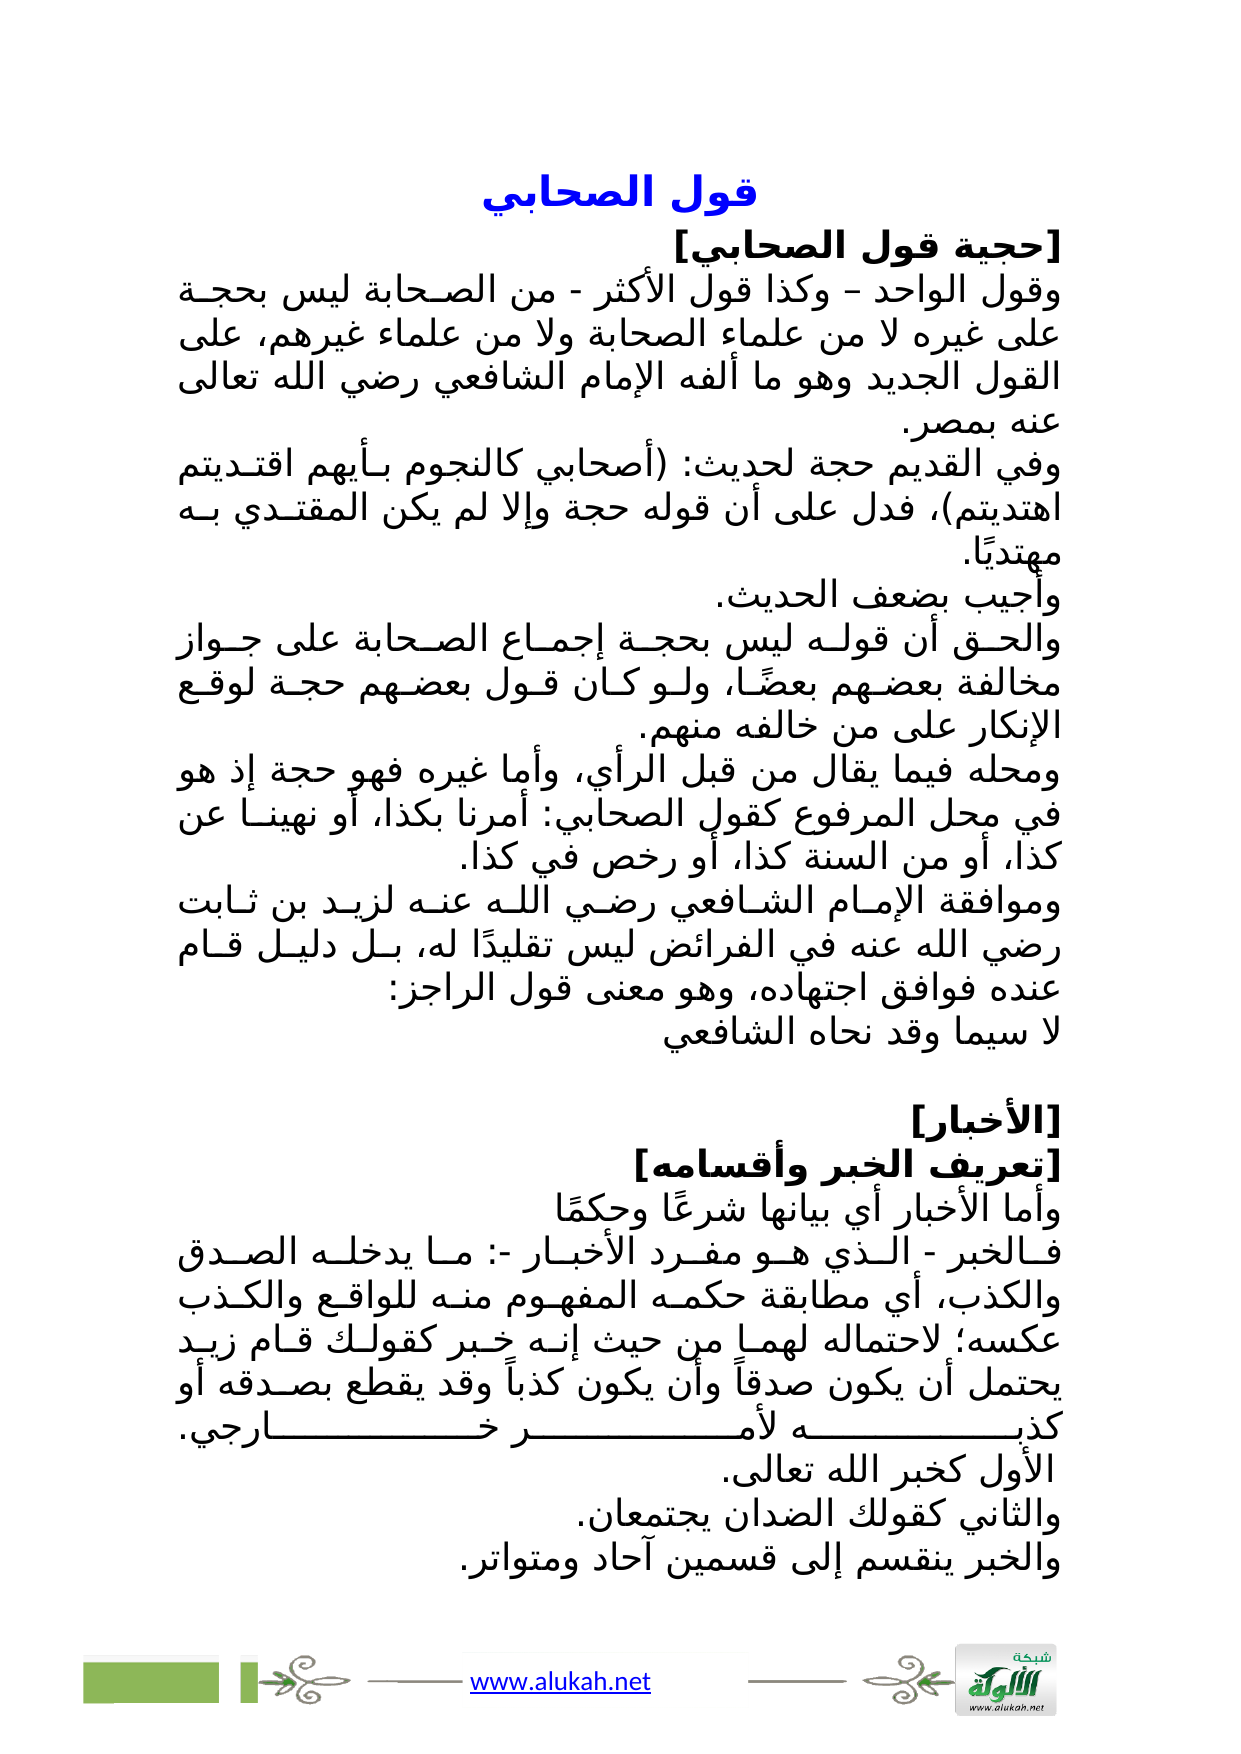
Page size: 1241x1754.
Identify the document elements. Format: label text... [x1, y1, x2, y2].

text [تعريف الخبر وأقسامه] [177, 1143, 1063, 1186]
text وقول الواحد – وكذا قول الأكثر - من الصحابة ليس بحجة على غيره لا من علماء الصحابة ولا من علماء غيرهم، على القول الجديد وهو ما ألفه الإمام الشافعي رضي الله تعالى عنه بمصر. [177, 267, 1063, 442]
text ومحله فيما يقال من قبل الرأي، وأما غيره فهو حجة إذ هو في محل المرفوع كقول الصحابي: أمرنا بكذا، أو نهينا عن كذا، أو من السنة كذا، أو رخص في كذا. [177, 748, 1063, 878]
text وأما الأخبار أي بيانها شرعًا وحكمًا [177, 1186, 1063, 1230]
text فالخبر - الذي هو مفرد الأخبار -: ما يدخله الصدق والكذب، أي مطابقة حكمه المفهوم منه للواقع والكذب عكسه؛ لاحتماله لهما من حيث إنه خبر كقولك قام زيد يحتمل أن يكون صدقاً وأن يكون كذباً وقد يقطع بصدقه أو كذبه لأمر خارجي. الأول كخبر الله تعالى. [177, 1230, 1063, 1492]
subtitle قول الصحابي [177, 168, 1063, 217]
text لا سيما وقد نحاه الشافعي [177, 1009, 1063, 1053]
text وموافقة الإمام الشافعي رضي الله عنه لزيد بن ثابت رضي الله عنه في الفرائض ليس تقليدًا له، بل دليل قام عنده فوافق اجتهاده، وهو معنى قول الراجز: [177, 878, 1063, 1009]
picture [81, 1641, 1057, 1723]
text [حجية قول الصحابي] [177, 224, 1063, 267]
text والثاني كقولك الضدان يجتمعان. [177, 1492, 1063, 1535]
text وفي القديم حجة لحديث: (أصحابي كالنجوم بأيهم اقتديتم اهتديتم)، فدل على أن قوله حجة وإلا لم يكن المقتدي به مهتديًا. [177, 442, 1063, 573]
text والحق أن قوله ليس بحجة إجماع الصحابة على جواز مخالفة بعضهم بعضًا، ولو كان قول بعضهم حجة لوقع الإنكار على من خالفه منهم. [177, 617, 1063, 748]
text والخبر ينقسم إلى قسمين آحاد ومتواتر. [177, 1535, 1063, 1579]
text [الأخبار] [177, 1099, 1063, 1143]
text وأجيب بضعف الحديث. [177, 573, 1063, 617]
